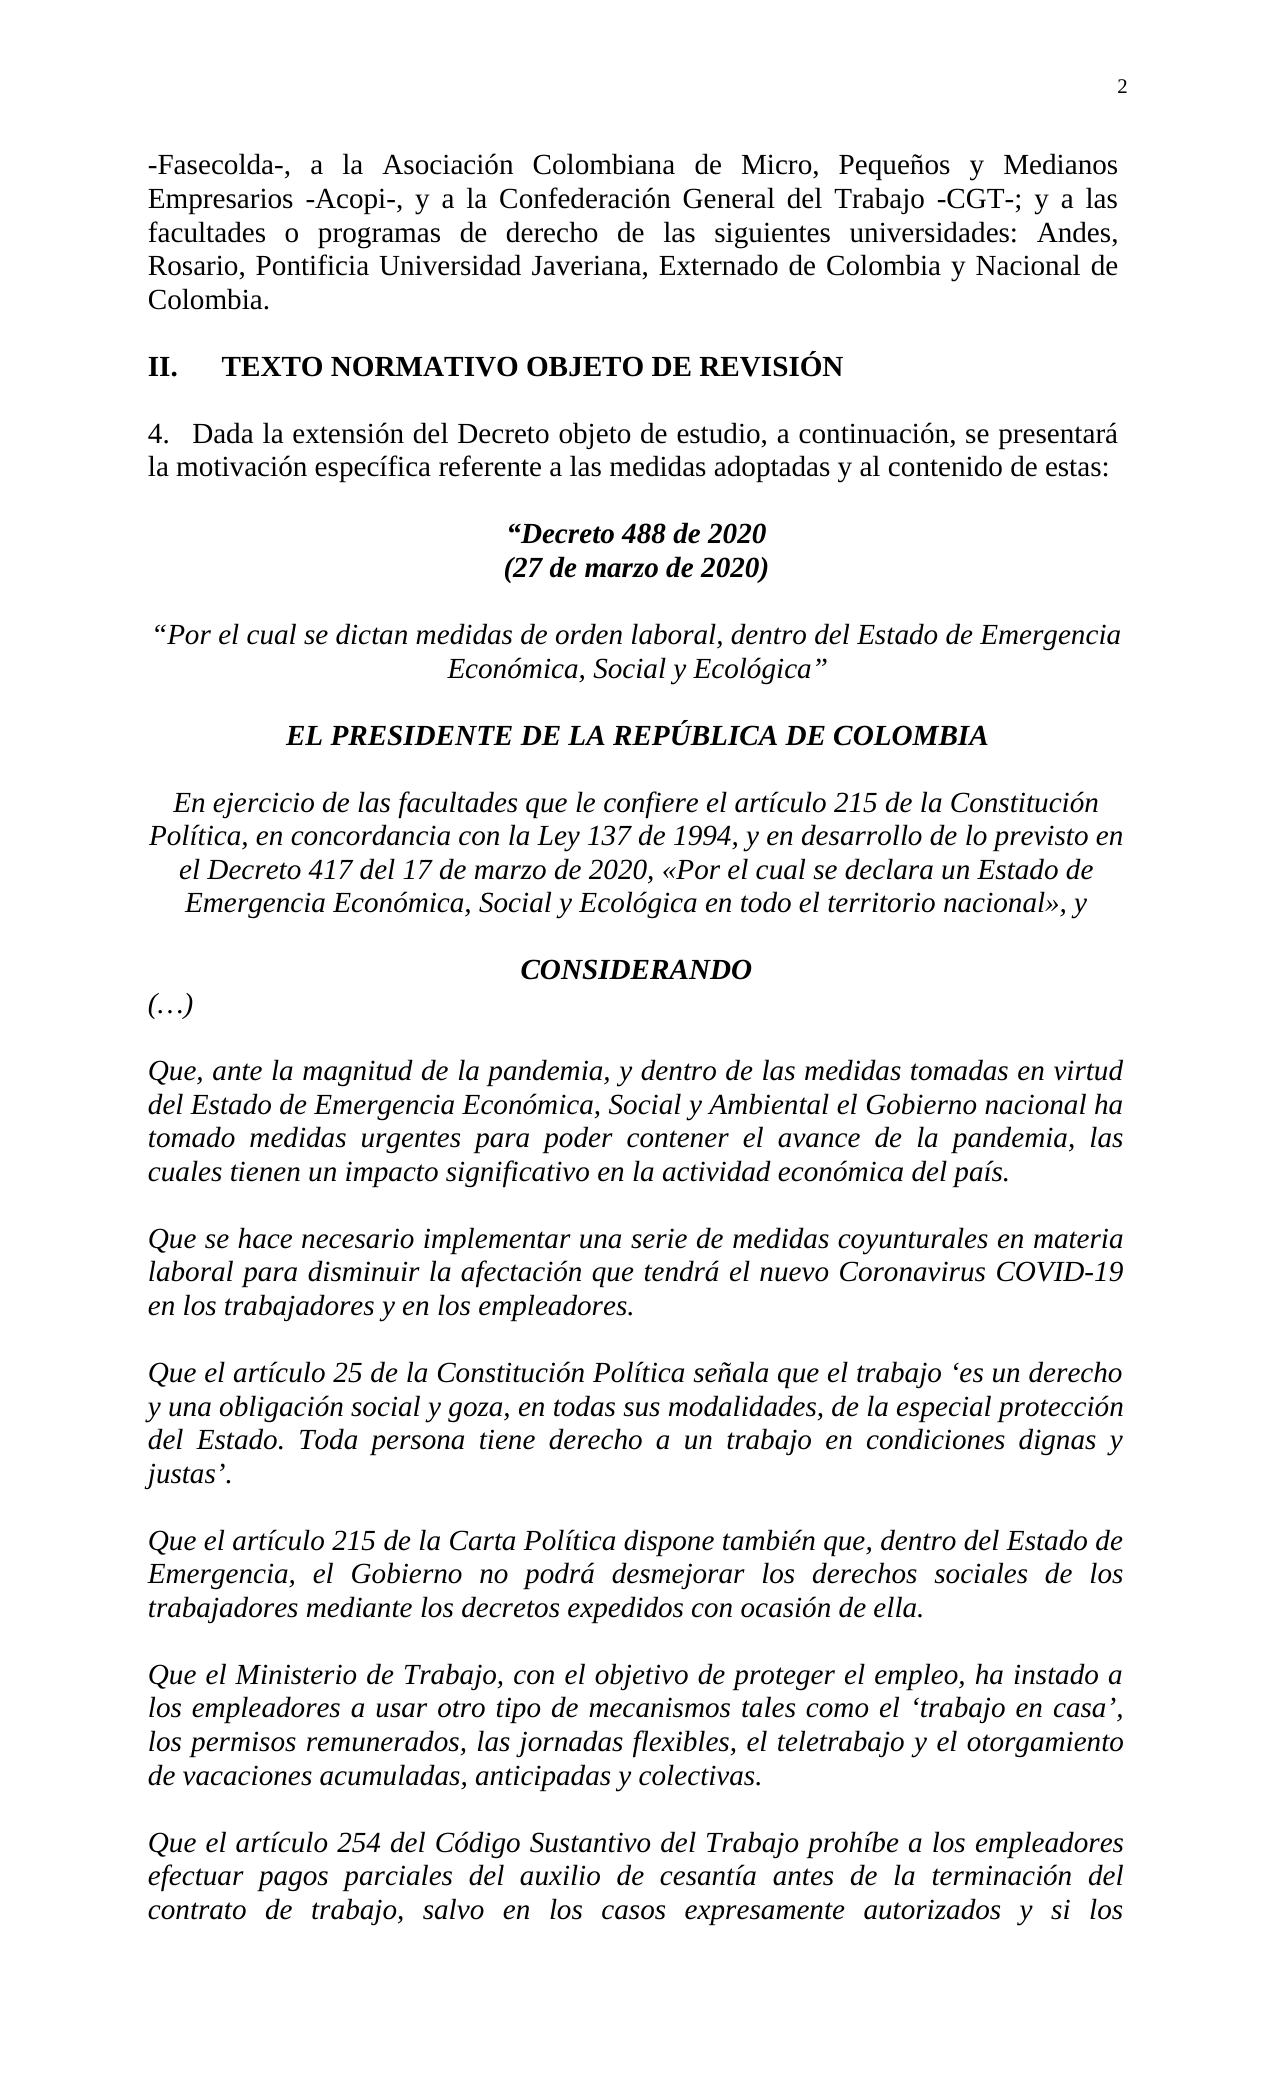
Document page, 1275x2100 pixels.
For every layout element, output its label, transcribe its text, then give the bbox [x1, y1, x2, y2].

text En ejercicio de las facultades que le confiere el artículo 215 de la Constitución Política, en concordancia con la Ley 137 de 1994, y en desarrollo de lo previsto en el Decreto 417 del 17 de marzo de 2020, «Por el cual se declara un Estado de Emergencia Económica, Social y Ecológica en todo el territorio nacional», y [148, 785, 1127, 919]
list TEXTO NORMATIVO OBJETO DE REVISIÓN [148, 349, 1127, 382]
text “Por el cual se dictan medidas de orden laboral, dentro del Estado de Emergencia Económica, Social y Ecológica” [148, 617, 1127, 684]
text Que se hace necesario implementar una serie de medidas coyunturales en materia laboral para disminuir la afectación que tendrá el nuevo Coronavirus COVID-19 en los trabajadores y en los empleadores. [148, 1221, 1127, 1322]
list Dada la extensión del Decreto objeto de estudio, a continuación, se presentará la motivación específica referente a las medidas adoptadas y al contenido de estas: [148, 416, 1119, 483]
text (27 de marzo de 2020) [148, 550, 1127, 584]
text Que el artículo 25 de la Constitución Política señala que el trabajo ‘es un derecho y una obligación social y goza, en todas sus modalidades, de la especial protección del Estado. Toda persona tiene derecho a un trabajo en condiciones dignas y justas’. [148, 1355, 1127, 1489]
text Que, ante la magnitud de la pandemia, y dentro de las medidas tomadas en virtud del Estado de Emergencia Económica, Social y Ambiental el Gobierno nacional ha tomado medidas urgentes para poder contener el avance de la pandemia, las cuales tienen un impacto significativo en la actividad económica del país. [148, 1053, 1127, 1187]
text CONSIDERANDO [148, 953, 1127, 986]
text (…) [148, 986, 1127, 1020]
text “Decreto 488 de 2020 [148, 517, 1127, 550]
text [148, 1825, 1127, 1925]
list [148, 148, 1119, 315]
text Que el artículo 215 de la Carta Política dispone también que, dentro del Estado de Emergencia, el Gobierno no podrá desmejorar los derechos sociales de los trabajadores mediante los decretos expedidos con ocasión de ella. [148, 1523, 1127, 1623]
text Que el Ministerio de Trabajo, con el objetivo de proteger el empleo, ha instado a los empleadores a usar otro tipo de mecanismos tales como el ‘trabajo en casa’, los permisos remunerados, las jornadas flexibles, el teletrabajo y el otorgamiento de vacaciones acumuladas, anticipadas y colectivas. [148, 1657, 1127, 1791]
text EL PRESIDENTE DE LA REPÚBLICA DE COLOMBIA [148, 718, 1127, 751]
